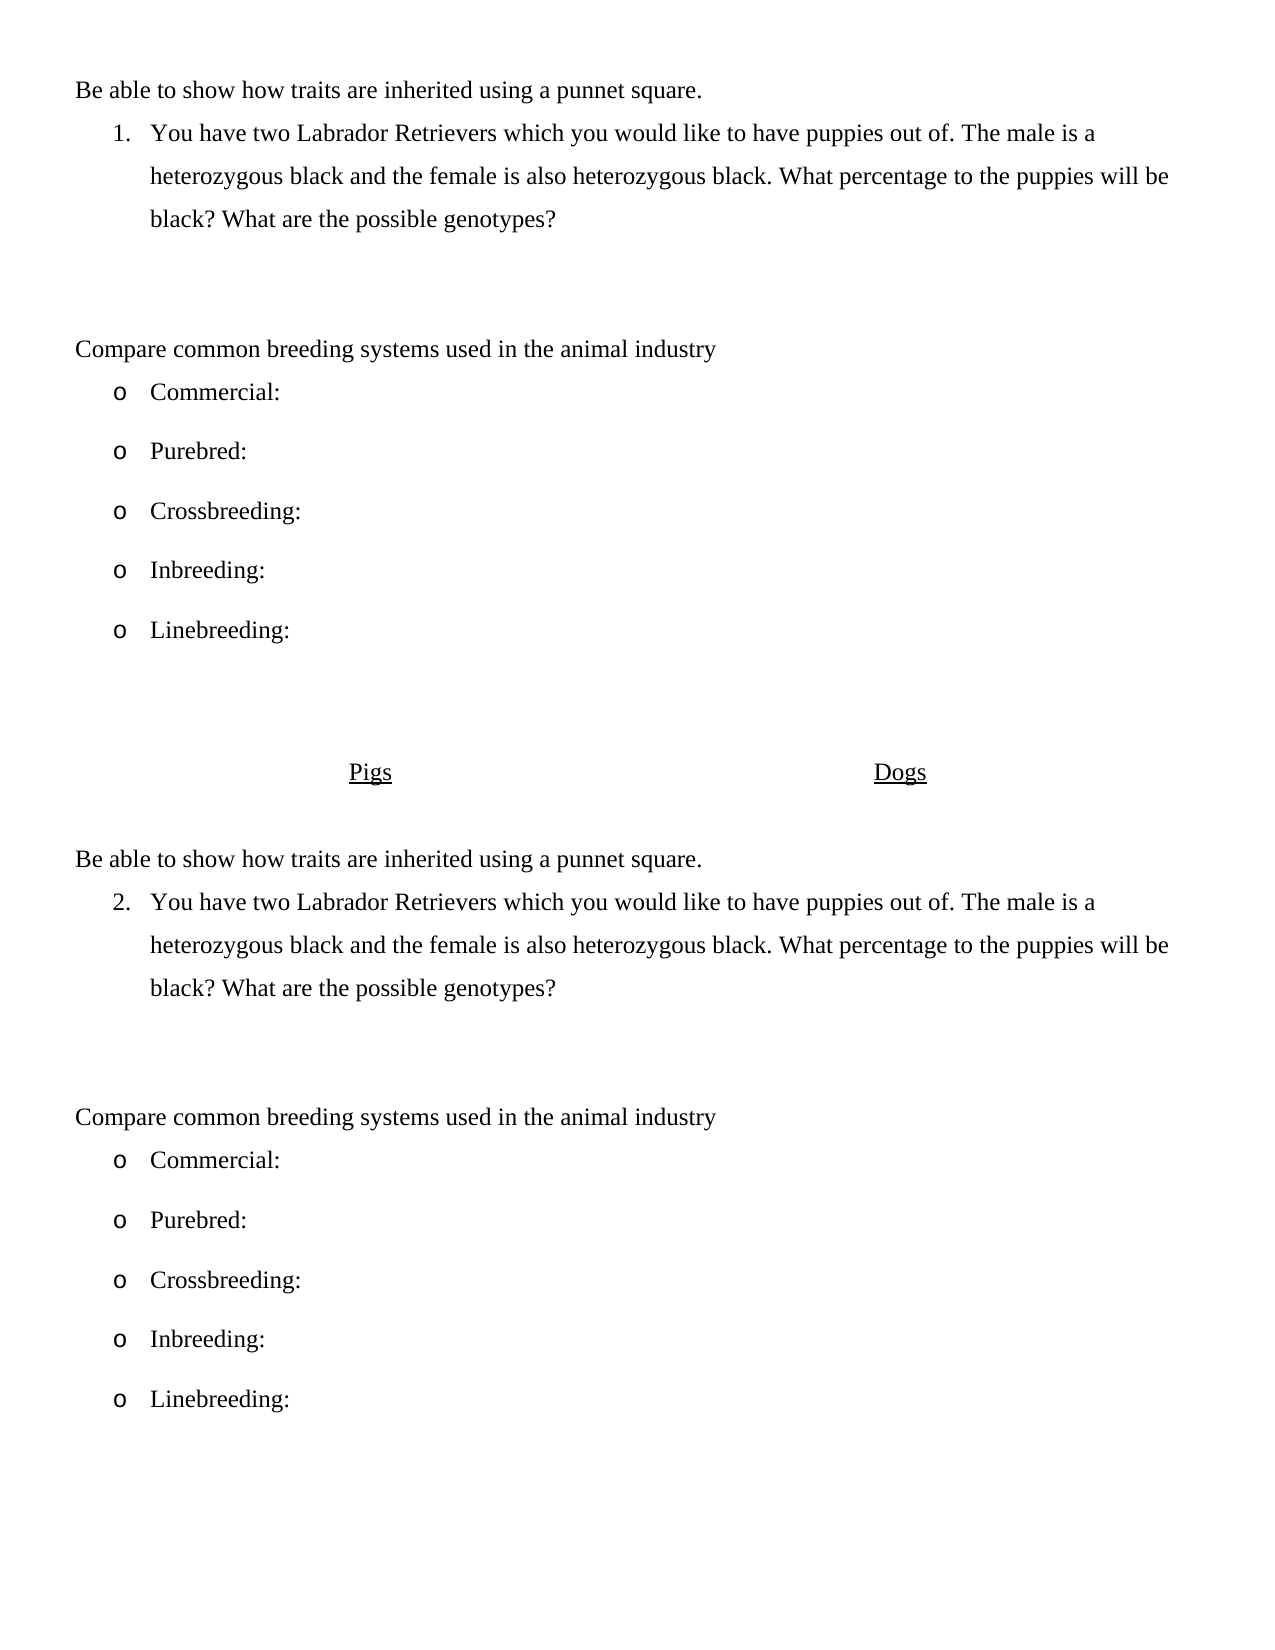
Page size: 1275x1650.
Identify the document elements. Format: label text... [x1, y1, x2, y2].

list Purebred: [112, 436, 1200, 467]
list You have two Labrador Retrievers which you would like to have puppies out of. The male is a heterozygous black and the female is also heterozygous black. What percentage to the puppies will be black? What are the possible genotypes? [112, 118, 1200, 233]
list Commercial: [112, 1146, 1200, 1176]
text Compare common breeding systems used in the animal industry [75, 1102, 1200, 1131]
list Linebreeding: [112, 1384, 1200, 1415]
text Be able to show how traits are inherited using a punnet square. [75, 844, 1200, 872]
text Pigs Dogs [75, 757, 1200, 786]
list Commercial: [112, 377, 1200, 408]
list You have two Labrador Retrievers which you would like to have puppies out of. The male is a heterozygous black and the female is also heterozygous black. What percentage to the puppies will be black? What are the possible genotypes? [112, 887, 1200, 1002]
list Crossbreeding: [112, 496, 1200, 527]
list Inbreeding: [112, 1324, 1200, 1355]
list Inbreeding: [112, 556, 1200, 586]
text Be able to show how traits are inherited using a punnet square. [75, 75, 1200, 104]
list Crossbreeding: [112, 1265, 1200, 1296]
list Linebreeding: [112, 615, 1200, 646]
text Compare common breeding systems used in the animal industry [75, 334, 1200, 362]
list Purebred: [112, 1205, 1200, 1236]
